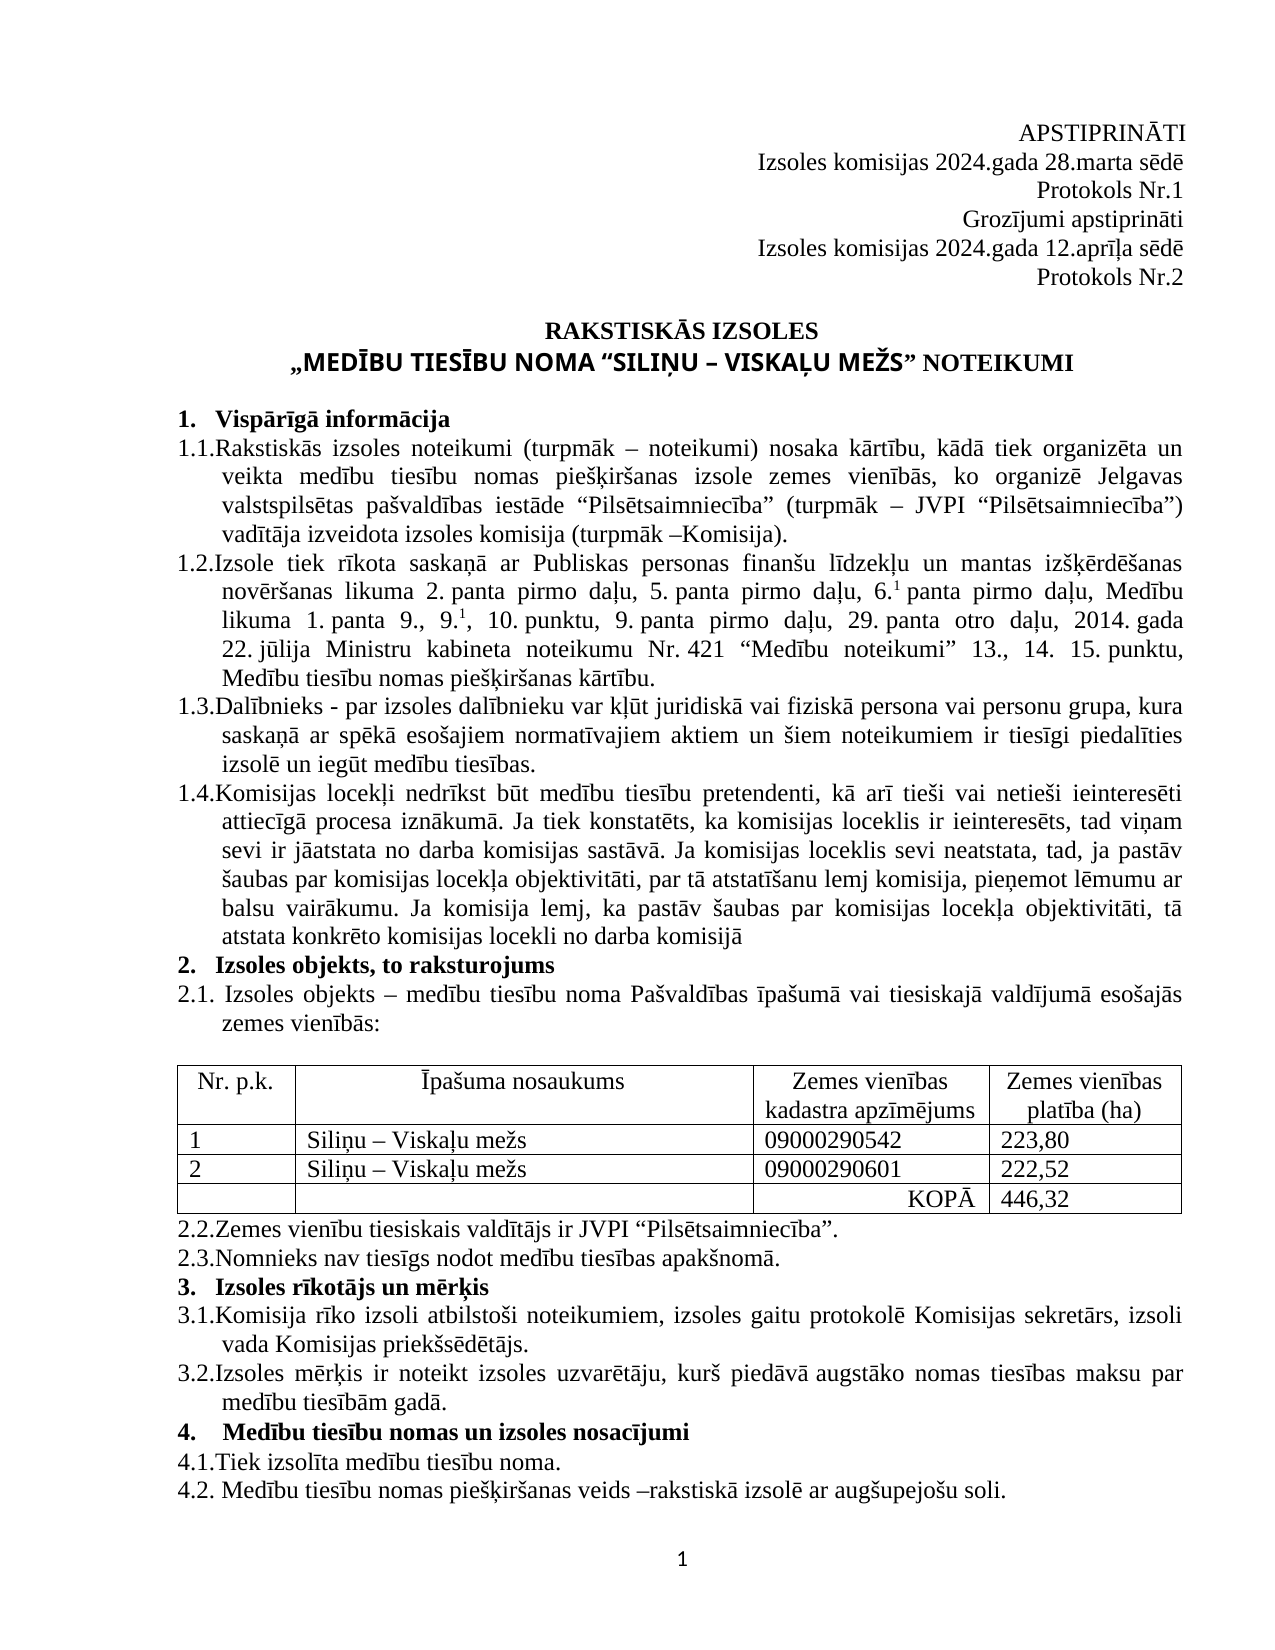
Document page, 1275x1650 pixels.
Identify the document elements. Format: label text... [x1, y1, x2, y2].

list Izsoles rīkotājs un mērķis [177, 1272, 1186, 1300]
text „Medību tiesību Noma “Siliņu – Viskaļu mežs” NOTEIKUMI [177, 344, 1186, 379]
list Izsoles mērķis ir noteikt izsoles uzvarētāju, kurš piedāvā augstāko nomas tiesības maksu par medību tiesībām gadā. [177, 1358, 1184, 1415]
table_header Zemes vienības platība (ha) [990, 1066, 1181, 1124]
list Medību tiesību nomas piešķiršanas veids –rakstiskā izsolē ar augšupejošu soli. [177, 1475, 1184, 1504]
list Tiek izsolīta medību tiesību noma. [177, 1447, 1184, 1475]
text Grozījumi apstiprināti [177, 204, 1184, 233]
table_cell 2 [178, 1155, 295, 1183]
list Vispārīgā informācija [177, 404, 1186, 433]
table_header Īpašuma nosaukums [296, 1066, 753, 1124]
table_cell 223,80 [990, 1125, 1181, 1153]
table_header Zemes vienības kadastra apzīmējums [754, 1066, 989, 1124]
table_cell Siliņu – Viskaļu mežs [296, 1125, 753, 1153]
table_cell 09000290601 [754, 1155, 989, 1183]
table_cell Siliņu – Viskaļu mežs [296, 1155, 753, 1183]
table_cell [178, 1184, 295, 1213]
table_cell 1 [178, 1125, 295, 1153]
list Nomnieks nav tiesīgs nodot medību tiesības apakšnomā. [177, 1243, 1184, 1272]
table_cell 222,52 [990, 1155, 1181, 1183]
text RAKSTISKāS izsoles [177, 316, 1186, 344]
list Komisijas locekļi nedrīkst būt medību tiesību pretendenti, kā arī tieši vai netieši ieinteresēti attiecīgā procesa iznākumā. Ja tiek konstatēts, ka komisijas loceklis ir ieinteresēts, tad viņam sevi ir jāatstata no darba komisijas sastāvā. Ja komisijas loceklis sevi neatstata, tad, ja pastāv šaubas par komisijas locekļa objektivitāti, par tā atstatīšanu lemj komisija, pieņemot lēmumu ar balsu vairākumu. Ja komisija lemj, ka pastāv šaubas par komisijas locekļa objektivitāti, tā atstata konkrēto komisijas locekli no darba komisijā [177, 778, 1184, 950]
text Izsoles komisijas 2024.gada 28.marta sēdē [177, 147, 1184, 176]
table_cell 446,32 [990, 1184, 1181, 1213]
list Medību tiesību nomas un izsoles nosacījumi [177, 1415, 1186, 1447]
list Izsole tiek rīkota saskaņā ar Publiskas personas finanšu līdzekļu un mantas izšķērdēšanas novēršanas likuma 2. panta pirmo daļu, 5. panta pirmo daļu, 6.1 panta pirmo daļu, Medību likuma 1. panta 9., 9.1, 10. punktu, 9. panta pirmo daļu, 29. panta otro daļu, 2014. gada 22. jūlija Ministru kabineta noteikumu Nr. 421 “Medību noteikumi” 13., 14. 15. punktu, Medību tiesību nomas piešķiršanas kārtību. [177, 548, 1184, 691]
table_header Nr. p.k. [178, 1066, 295, 1124]
list Izsoles objekts, to raksturojums [177, 950, 1186, 979]
text Protokols Nr.1 [177, 176, 1184, 204]
table_cell KOPĀ [754, 1184, 989, 1213]
text Protokols Nr.2 [177, 262, 1184, 291]
list Rakstiskās izsoles noteikumi (turpmāk – noteikumi) nosaka kārtību, kādā tiek organizēta un veikta medību tiesību nomas piešķiršanas izsole zemes vienībās, ko organizē Jelgavas valstspilsētas pašvaldības iestāde “Pilsētsaimniecība” (turpmāk – JVPI “Pilsētsaimniecība”) vadītāja izveidota izsoles komisija (turpmāk –Komisija). [177, 433, 1184, 548]
table_cell 09000290542 [754, 1125, 989, 1153]
list Komisija rīko izsoli atbilstoši noteikumiem, izsoles gaitu protokolē Komisijas sekretārs, izsoli vada Komisijas priekšsēdētājs. [177, 1300, 1184, 1358]
list Dalībnieks - par izsoles dalībnieku var kļūt juridiskā vai fiziskā persona vai personu grupa, kura saskaņā ar spēkā esošajiem normatīvajiem aktiem un šiem noteikumiem ir tiesīgi piedalīties izsolē un iegūt medību tiesības. [177, 691, 1184, 778]
list Zemes vienību tiesiskais valdītājs ir JVPI “Pilsētsaimniecība”. [177, 1214, 1184, 1243]
text APSTIPRINĀTI [177, 118, 1186, 147]
table_cell [296, 1184, 753, 1213]
text Izsoles komisijas 2024.gada 12.aprīļa sēdē [177, 233, 1184, 262]
list Izsoles objekts – medību tiesību noma Pašvaldības īpašumā vai tiesiskajā valdījumā esošajās zemes vienībās: [177, 979, 1184, 1036]
